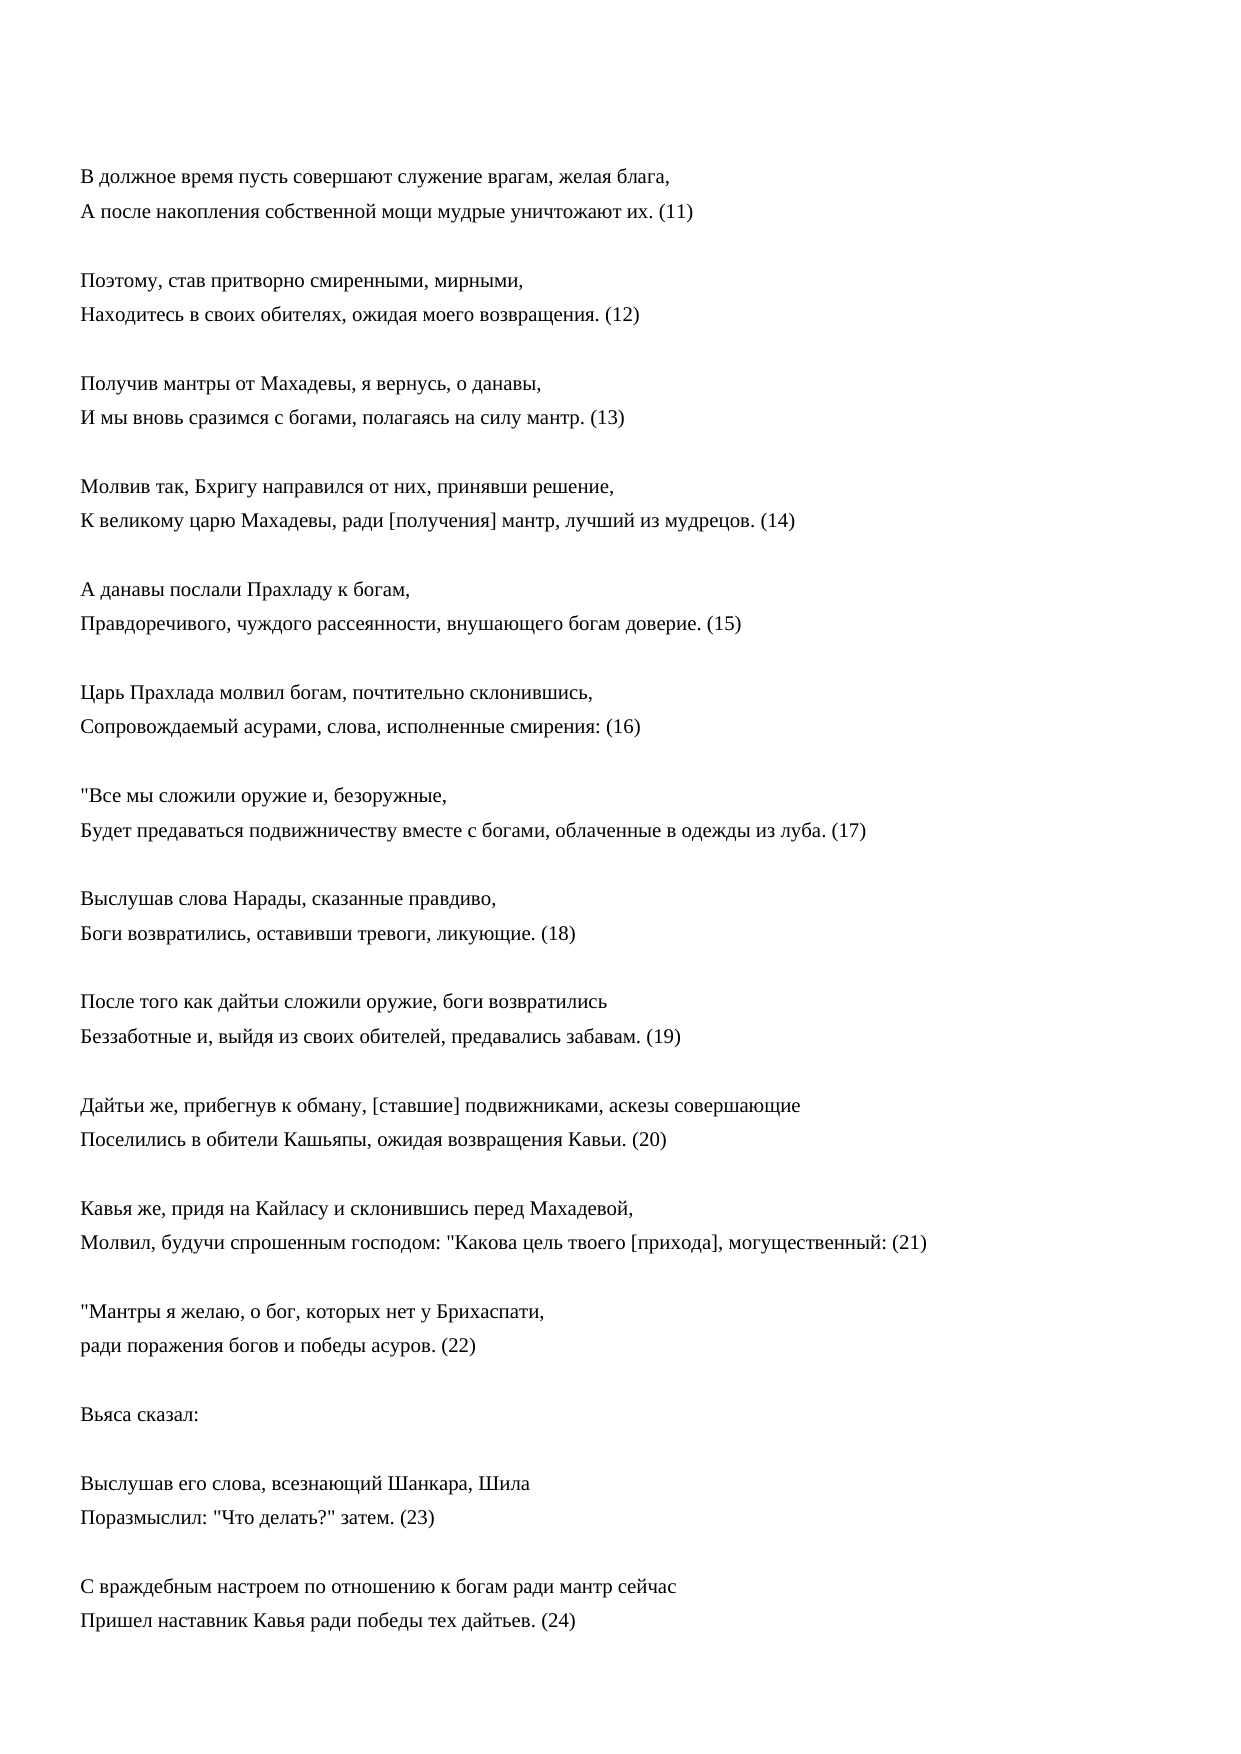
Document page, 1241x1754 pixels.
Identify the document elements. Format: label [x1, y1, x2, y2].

table_header [79, 118, 1240, 1634]
